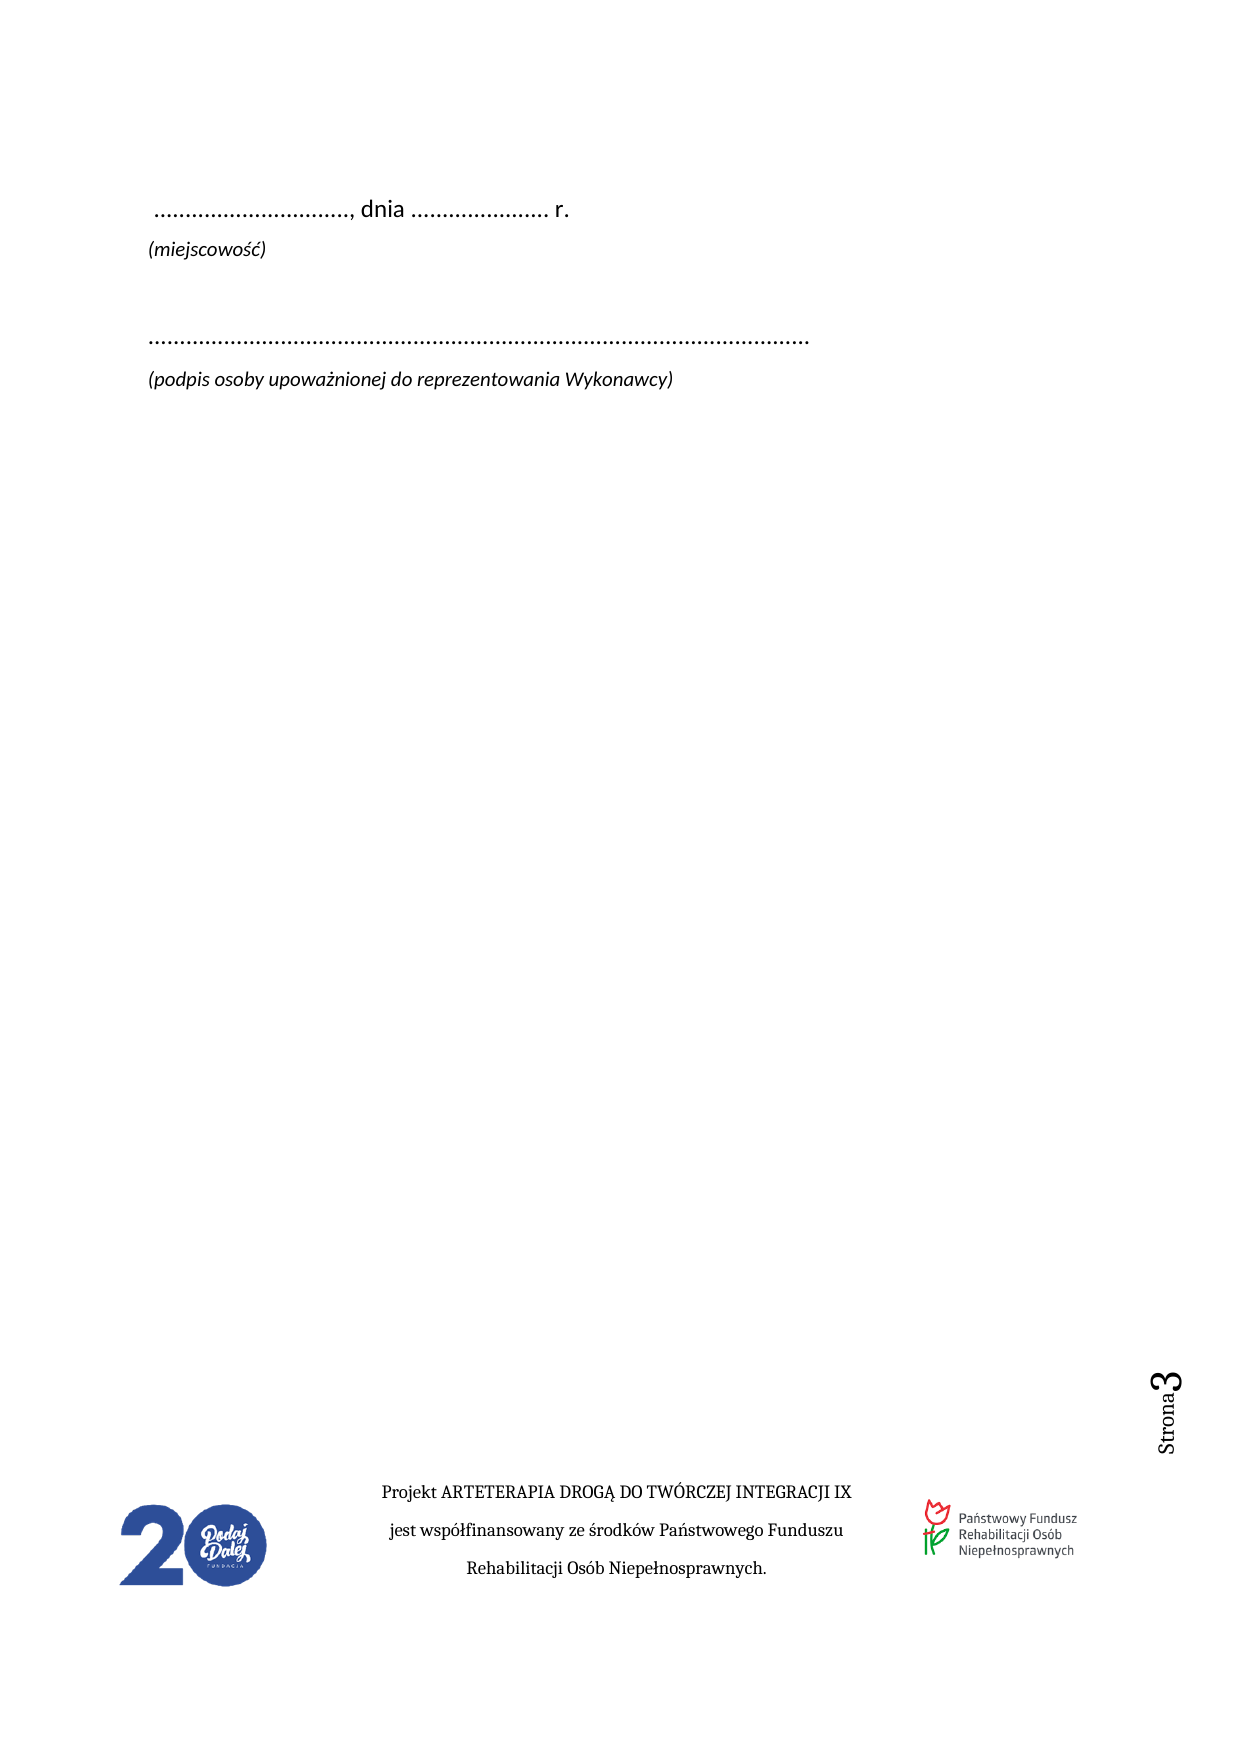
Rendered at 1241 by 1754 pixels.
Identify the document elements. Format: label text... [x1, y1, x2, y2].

picture [896, 1474, 1104, 1584]
picture [98, 1479, 287, 1611]
text ......................................................................................................... [148, 275, 1093, 351]
text (podpis osoby upoważnionej do reprezentowania Wykonawcy) [148, 366, 1093, 392]
text ..............................., dnia ...................... r. (miejscowość) [148, 193, 1093, 262]
